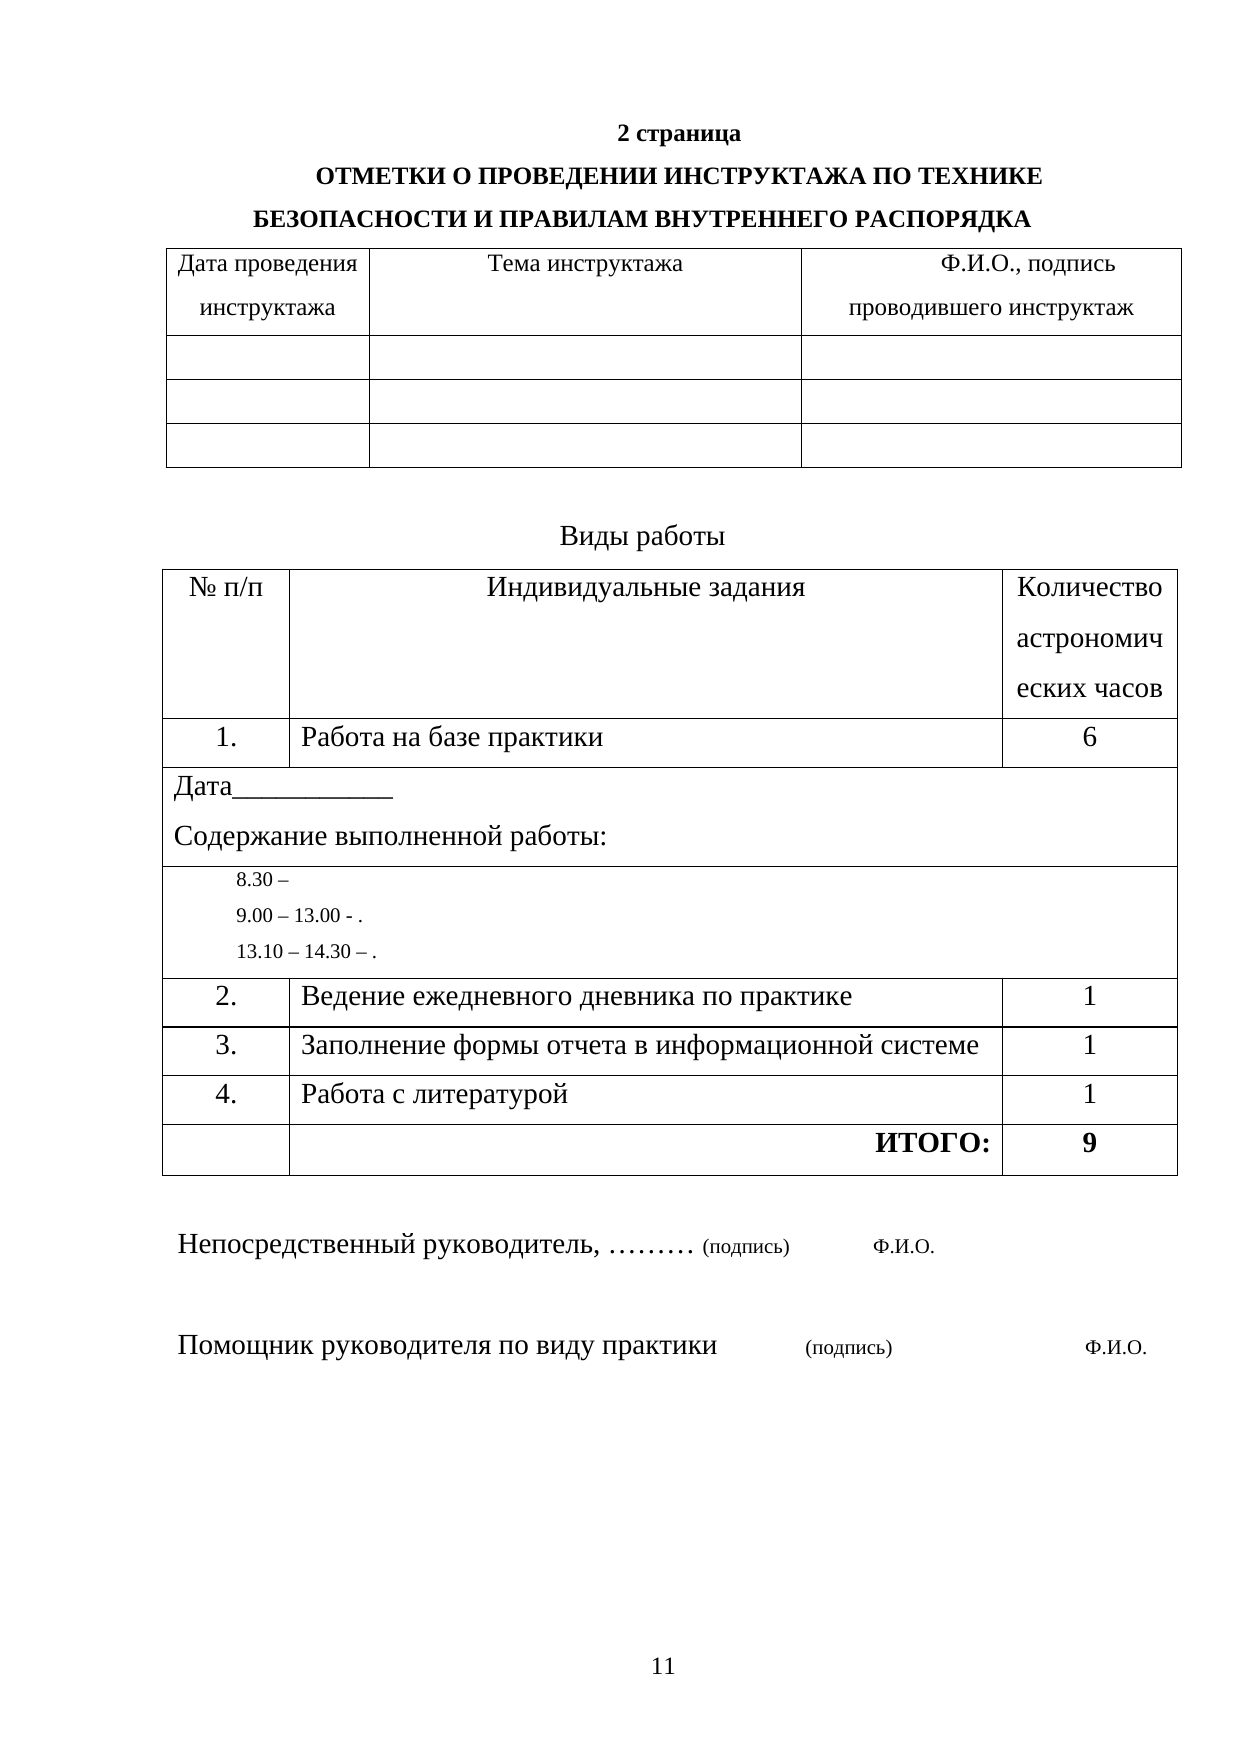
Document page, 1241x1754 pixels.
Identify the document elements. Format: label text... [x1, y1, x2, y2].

table_cell 9 [1003, 1125, 1177, 1175]
table_cell 1 [1003, 1028, 1177, 1075]
list ОТМЕТКИ О ПРОВЕДЕНИИ ИНСТРУКТАЖА ПО ТЕХНИКЕ БЕЗОПАСНОСТИ И ПРАВИЛАМ ВНУТРЕННЕГО РАСПОРЯДКА [177, 161, 1107, 233]
list 2 страница [177, 118, 1107, 147]
table_cell ИТОГО: [290, 1125, 1002, 1175]
table_cell 6 [1003, 719, 1177, 767]
table_cell 1 [1003, 979, 1177, 1026]
table_cell 1. [163, 719, 289, 767]
table_header № п/п [163, 570, 289, 718]
text Помощник руководителя по виду практики (подпись) Ф.И.О. [177, 1327, 1181, 1361]
table_header Дата проведения инструктажа [167, 249, 369, 335]
table_header Тема инструктажа [370, 249, 801, 335]
table_cell [163, 1125, 289, 1175]
table_cell [370, 336, 801, 379]
table_header Количество астрономических часов [1003, 570, 1177, 718]
table_cell 8.30 – 9.00 – 13.00 - . 13.10 – 14.30 – . [163, 867, 1177, 977]
table_cell 4. [163, 1076, 289, 1124]
table_cell [802, 424, 1181, 467]
table_cell 1 [1003, 1076, 1177, 1124]
table_cell [370, 424, 801, 467]
table_cell 2. [163, 979, 289, 1026]
text Виды работы [177, 518, 1107, 552]
table_cell [370, 380, 801, 423]
table_cell [167, 380, 369, 423]
table_cell [167, 336, 369, 379]
table_cell [802, 380, 1181, 423]
table_cell Работа с литературой [290, 1076, 1002, 1124]
table_cell Заполнение формы отчета в информационной системе [290, 1028, 1002, 1075]
table_cell Дата___________ Содержание выполненной работы: [163, 768, 1177, 866]
table_header Ф.И.О., подпись проводившего инструктаж [802, 249, 1181, 335]
table_cell [802, 336, 1181, 379]
table_cell 3. [163, 1028, 289, 1075]
text Непосредственный руководитель, ……… (подпись) Ф.И.О. [177, 1227, 1181, 1260]
table_header Индивидуальные задания [290, 570, 1002, 718]
table_cell Ведение ежедневного дневника по практике [290, 979, 1002, 1026]
table_cell Работа на базе практики [290, 719, 1002, 767]
table_cell [167, 424, 369, 467]
